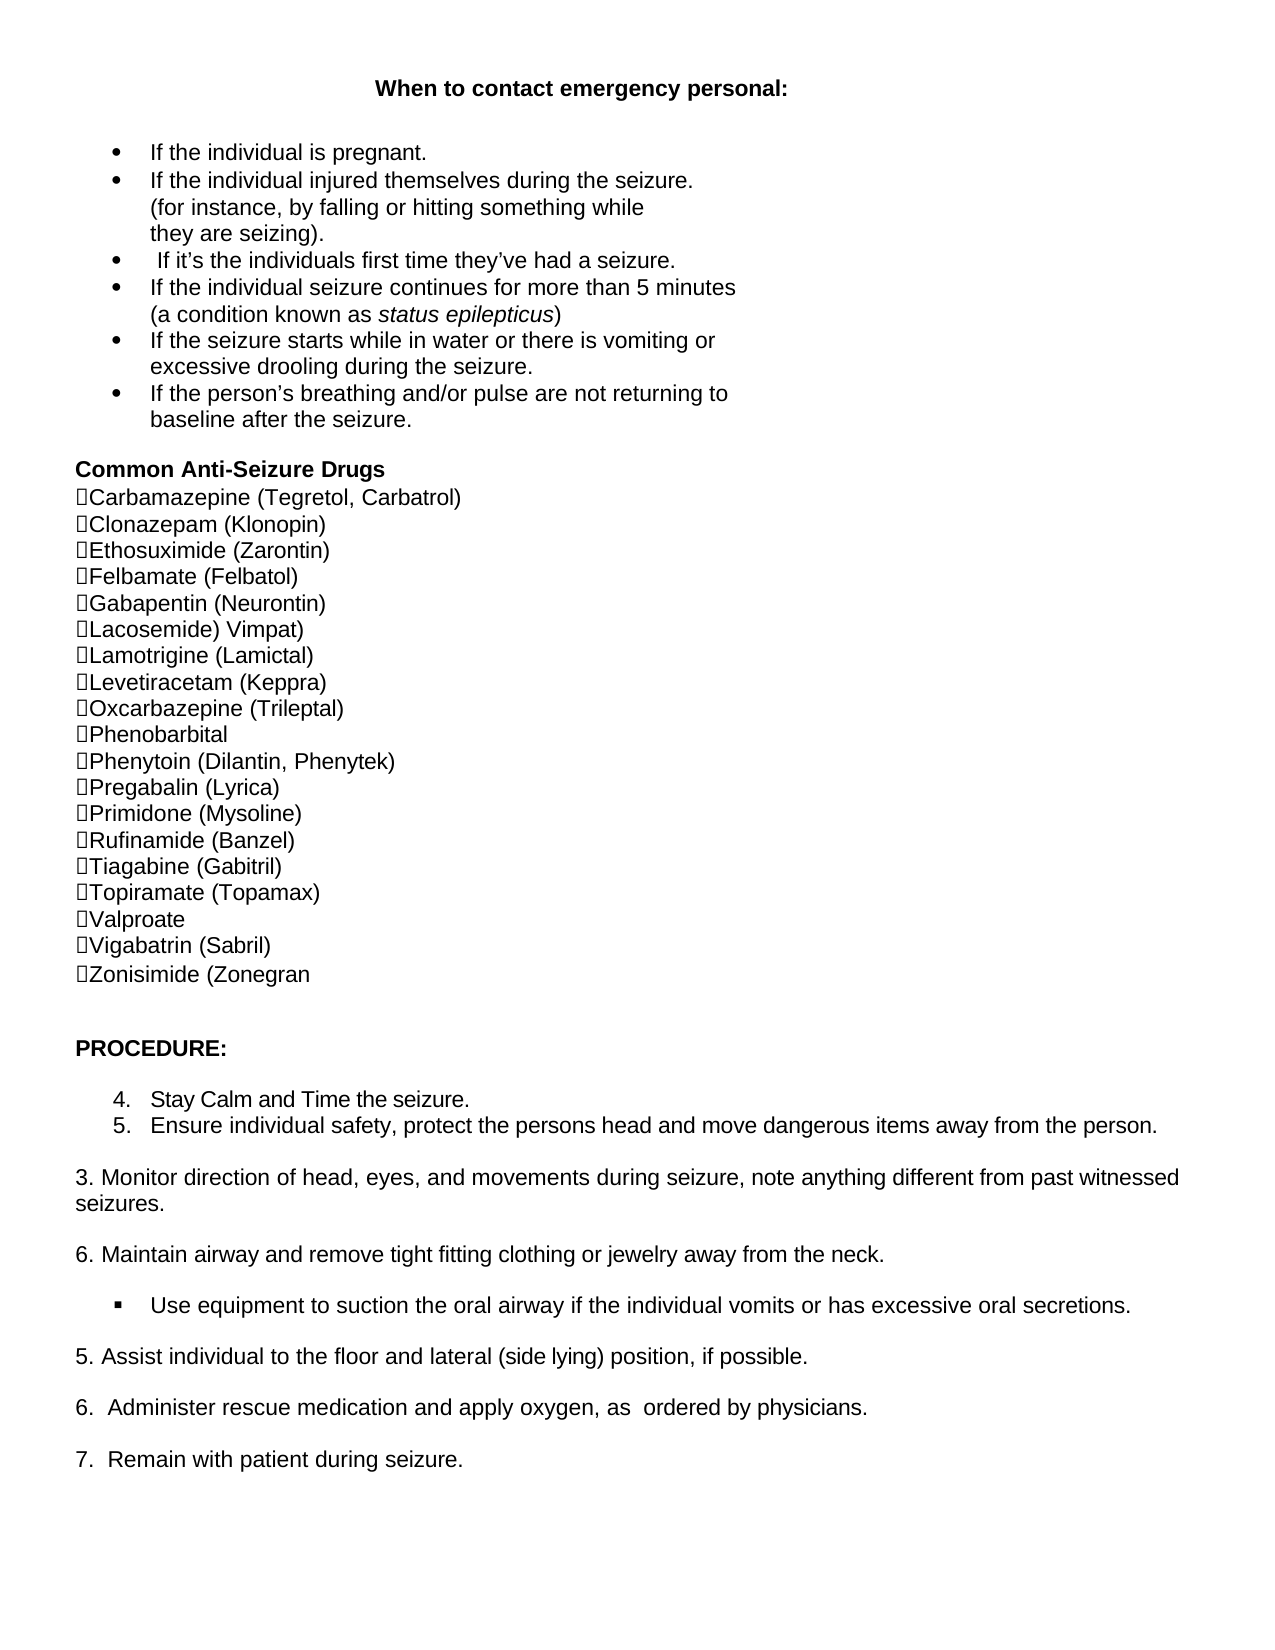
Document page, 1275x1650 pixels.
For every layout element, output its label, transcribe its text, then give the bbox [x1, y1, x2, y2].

list If the seizure starts while in water or there is vomiting or excessive drooling during the seizure. [112, 327, 741, 379]
text Vigabatrin (Sabril) [75, 932, 1223, 959]
subtitle When to contact emergency personal: [375, 74, 1223, 101]
list Maintain airway and remove tight fitting clothing or jewelry away from the neck. [75, 1241, 1223, 1267]
text Pregabalin (Lyrica) [75, 774, 1223, 801]
list Assist individual to the floor and lateral (side lying) position, if possible. [75, 1343, 1223, 1369]
subtitle PROCEDURE: [75, 1034, 1223, 1061]
text Carbamazepine (Tegretol, Carbatrol) [75, 482, 1223, 511]
text 3. Monitor direction of head, eyes, and movements during seizure, note anything different from past witnessed seizures. [75, 1163, 1223, 1216]
text Gabapentin (Neurontin) [75, 590, 1223, 616]
text Lamotrigine (Lamictal) [75, 643, 1223, 669]
text Clonazepam (Klonopin) [75, 511, 1223, 537]
subtitle Common Anti-Seizure Drugs [75, 457, 1223, 482]
text Ethosuximide (Zarontin) [75, 537, 1223, 564]
list If it’s the individuals first time they’ve had a seizure. [112, 246, 1223, 274]
text Lacosemide) Vimpat) [75, 616, 1223, 643]
text Tiagabine (Gabitril) [75, 853, 1223, 880]
list If the individual injured themselves during the seizure. [112, 166, 1223, 194]
text Valproate [75, 906, 1223, 932]
text Phenobarbital [75, 722, 1223, 748]
list Stay Calm and Time the seizure. [113, 1086, 1223, 1112]
list Ensure individual safety, protect the persons head and move dangerous items away from the person. [113, 1112, 1223, 1139]
text Phenytoin (Dilantin, Phenytek) [75, 748, 1223, 774]
list If the individual seizure continues for more than 5 minutes (a condition known as status epilepticus) [112, 274, 741, 327]
text Levetiracetam (Keppra) [75, 669, 1223, 695]
list (for instance, by falling or hitting something while they are seizing). [150, 194, 644, 246]
text Zonisimide (Zonegran [75, 959, 1223, 988]
list If the person’s breathing and/or pulse are not returning to baseline after the seizure. [112, 379, 741, 432]
text Topiramate (Topamax) [75, 880, 1223, 906]
list Remain with patient during seizure. [75, 1446, 1223, 1472]
list Use equipment to suction the oral airway if the individual vomits or has excessive oral secretions. [113, 1292, 1223, 1318]
text Oxcarbazepine (Trileptal) [75, 695, 1223, 722]
text Primidone (Mysoline) [75, 801, 1223, 827]
list If the individual is pregnant. [112, 138, 1223, 166]
list Administer rescue medication and apply oxygen, as ordered by physicians. [75, 1394, 1223, 1421]
text Felbamate (Felbatol) [75, 564, 1223, 590]
text Rufinamide (Banzel) [75, 827, 1223, 853]
